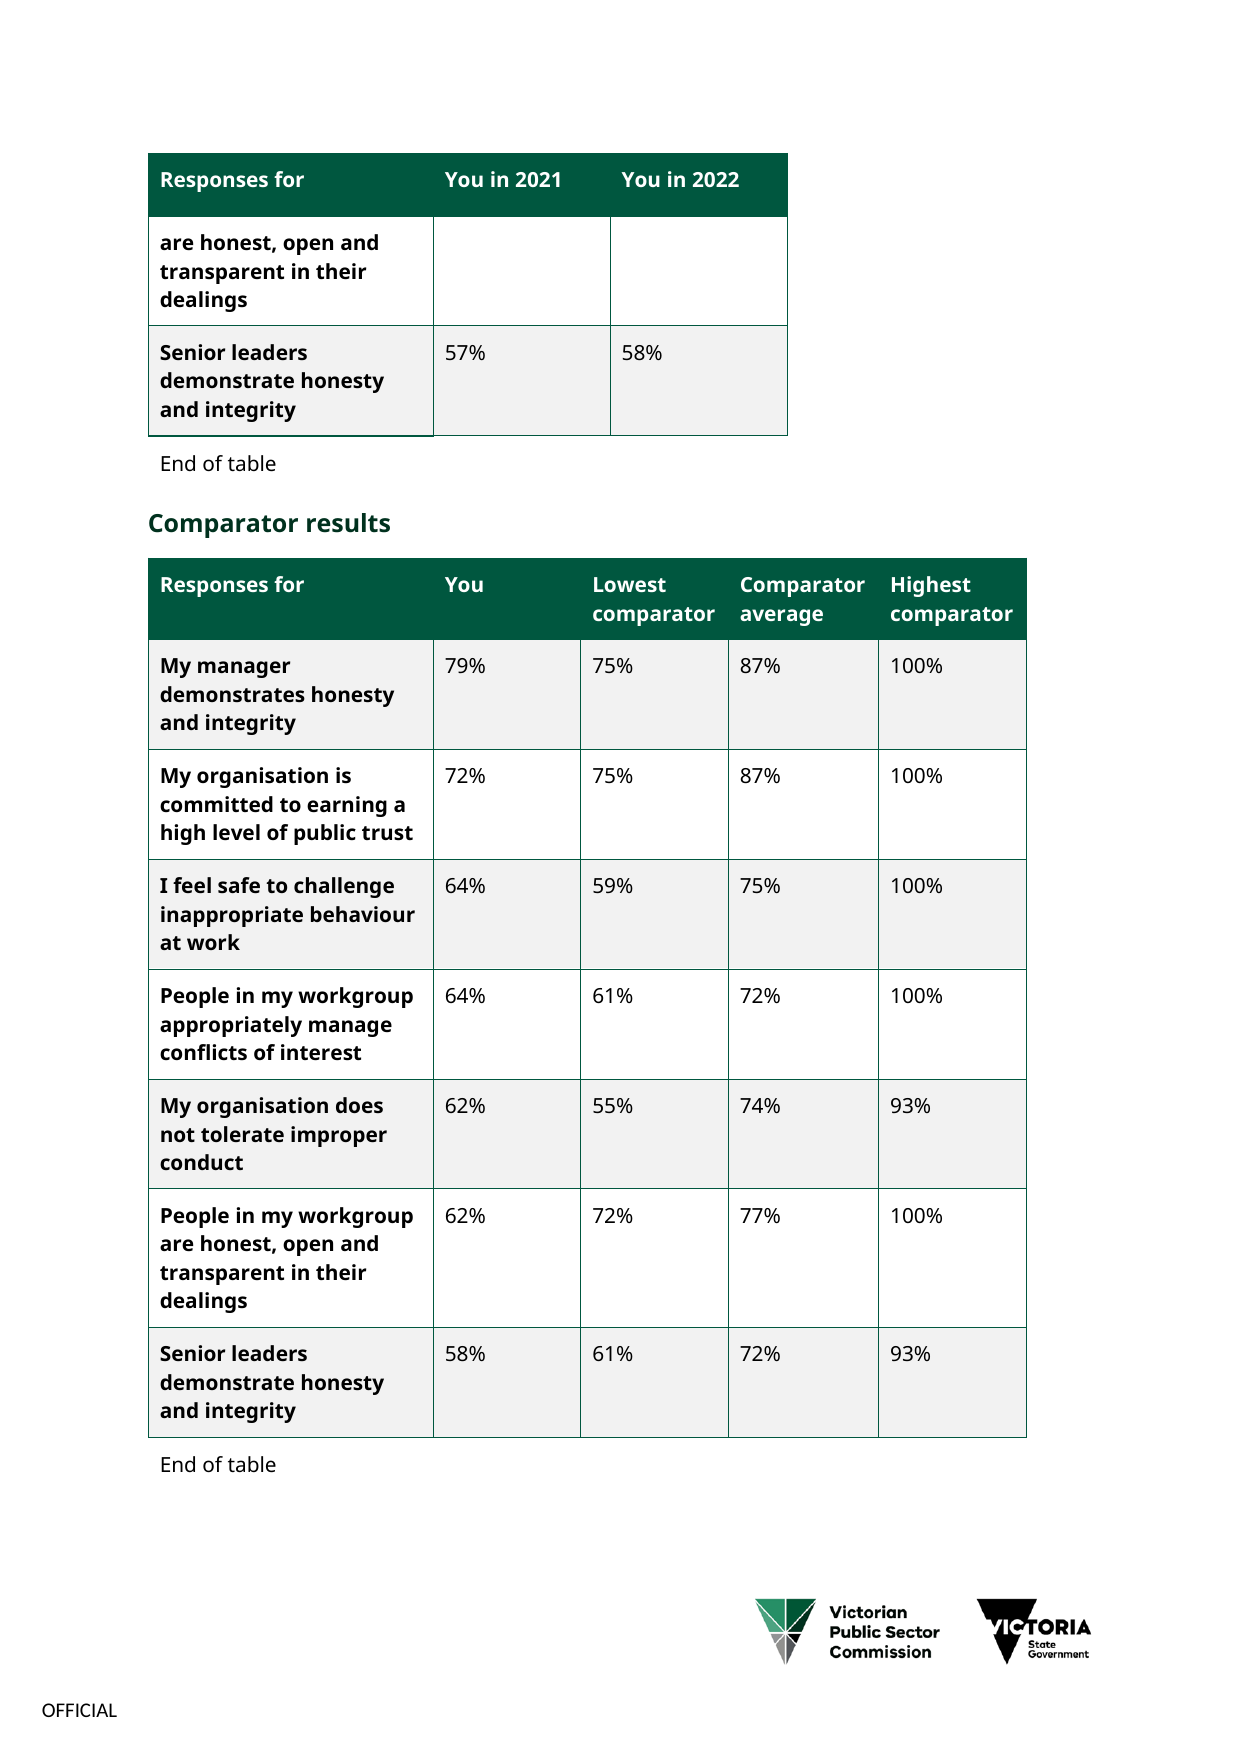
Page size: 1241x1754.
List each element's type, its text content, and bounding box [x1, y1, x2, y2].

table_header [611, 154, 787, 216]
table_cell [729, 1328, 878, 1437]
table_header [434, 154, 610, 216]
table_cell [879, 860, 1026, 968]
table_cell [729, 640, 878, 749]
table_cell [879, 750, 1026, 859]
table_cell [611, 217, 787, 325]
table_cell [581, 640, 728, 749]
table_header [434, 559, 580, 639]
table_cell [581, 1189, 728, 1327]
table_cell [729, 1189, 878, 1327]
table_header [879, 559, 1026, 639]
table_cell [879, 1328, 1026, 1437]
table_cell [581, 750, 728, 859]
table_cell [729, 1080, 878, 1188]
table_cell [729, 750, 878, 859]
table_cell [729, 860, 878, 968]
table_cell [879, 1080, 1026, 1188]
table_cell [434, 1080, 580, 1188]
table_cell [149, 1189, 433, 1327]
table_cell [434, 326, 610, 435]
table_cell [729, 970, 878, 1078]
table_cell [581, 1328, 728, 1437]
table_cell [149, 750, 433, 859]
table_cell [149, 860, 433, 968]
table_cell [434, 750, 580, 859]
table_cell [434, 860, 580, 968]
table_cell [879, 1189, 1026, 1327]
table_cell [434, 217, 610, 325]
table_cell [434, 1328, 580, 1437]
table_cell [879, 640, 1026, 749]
picture [754, 1598, 1093, 1666]
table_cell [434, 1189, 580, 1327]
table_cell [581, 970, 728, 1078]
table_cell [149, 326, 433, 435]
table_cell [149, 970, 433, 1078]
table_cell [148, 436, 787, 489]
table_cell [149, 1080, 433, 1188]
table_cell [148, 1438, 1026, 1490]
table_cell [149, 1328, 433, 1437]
subtitle Comparator results [148, 506, 1092, 540]
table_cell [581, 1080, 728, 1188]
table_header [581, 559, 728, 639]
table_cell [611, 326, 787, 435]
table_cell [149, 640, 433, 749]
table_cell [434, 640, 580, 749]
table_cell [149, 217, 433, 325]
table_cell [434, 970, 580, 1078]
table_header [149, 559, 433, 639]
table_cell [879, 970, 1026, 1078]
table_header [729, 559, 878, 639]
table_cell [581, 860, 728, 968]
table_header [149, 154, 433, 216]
